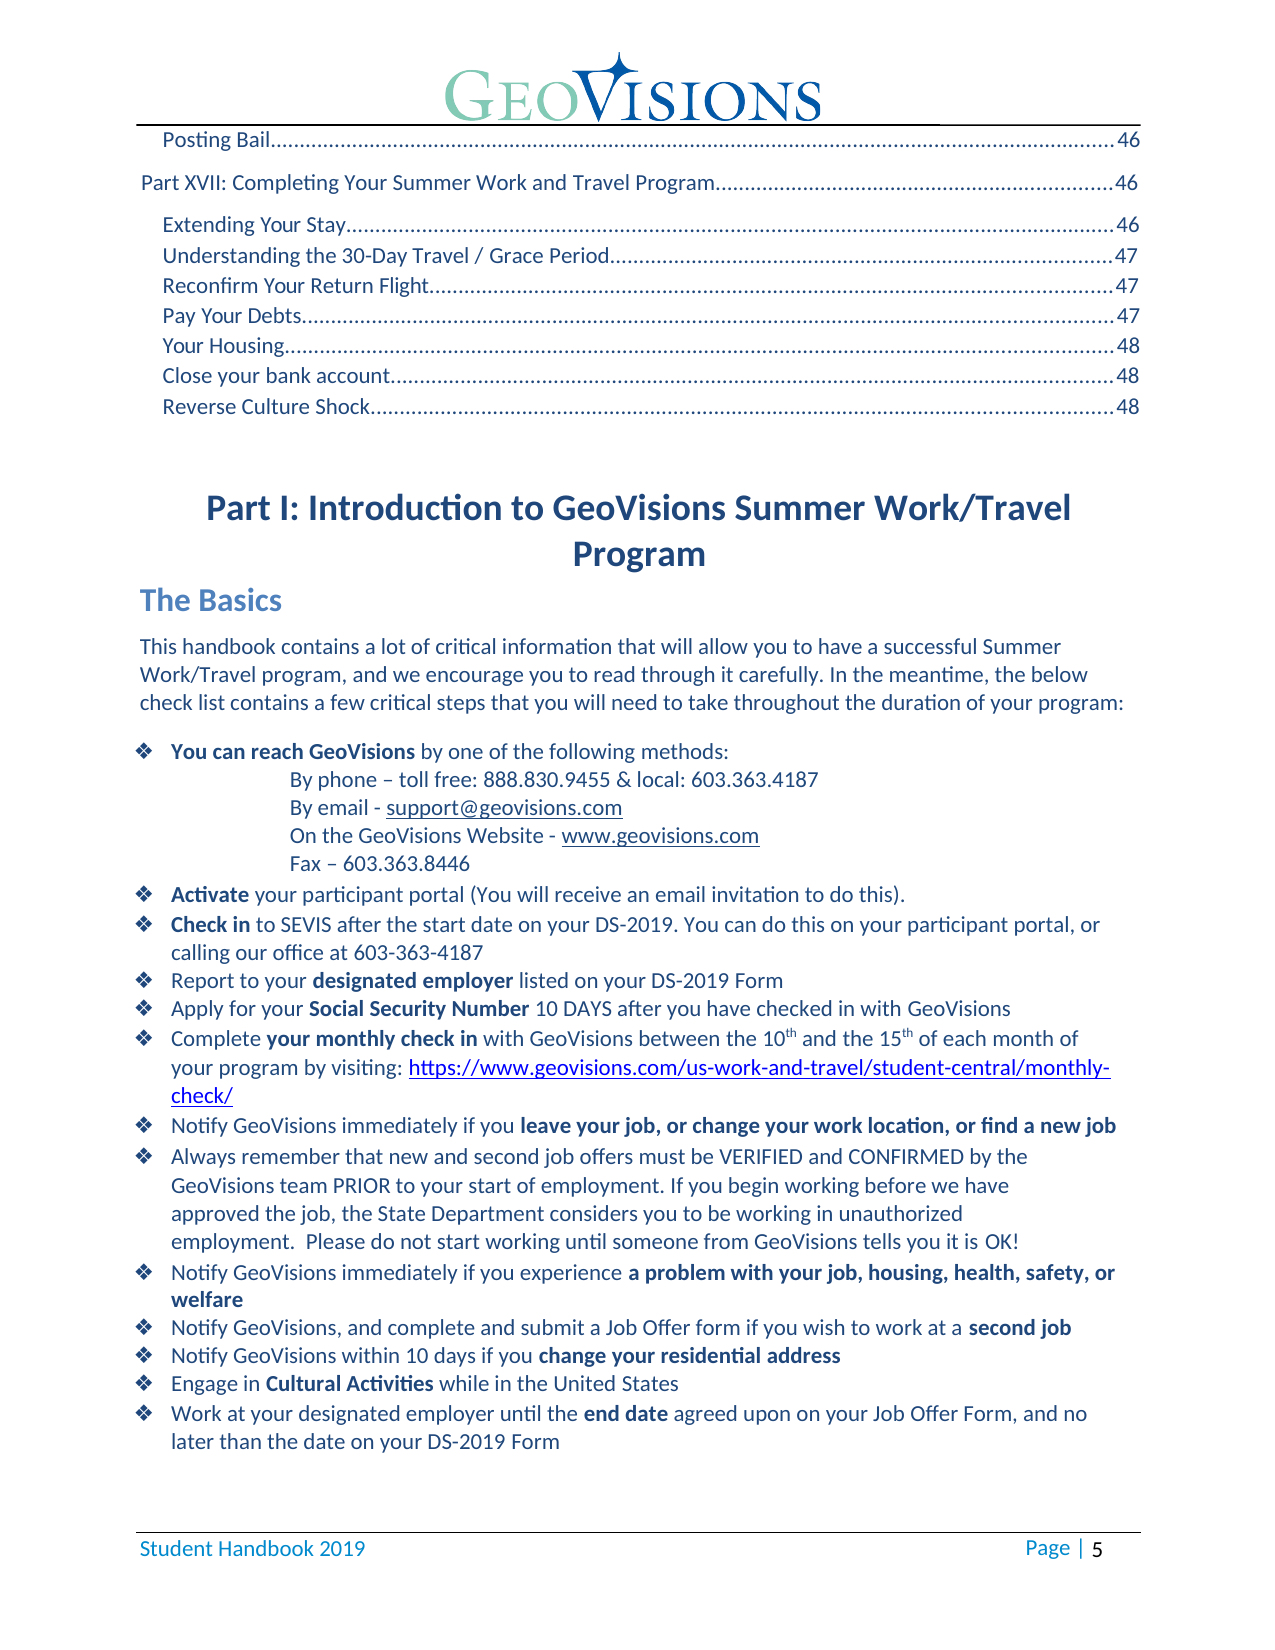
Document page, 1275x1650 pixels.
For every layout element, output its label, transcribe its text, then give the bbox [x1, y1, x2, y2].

text On the GeoVisions Website - www.geovisions.com Fax – 603.363.8446 [289, 822, 782, 878]
list Notify GeoVisions, and complete and submit a Job Offer form if you wish to work at a second job [133, 1313, 1156, 1341]
text By phone – toll free: 888.830.9455 & local: 603.363.4187 By email - support@geovisions.com [289, 766, 822, 822]
list Engage in Cultural Activities while in the United States [133, 1369, 1156, 1397]
picture [445, 52, 821, 122]
text This handbook contains a lot of critical information that will allow you to have a successful Summer Work/Travel program, and we encourage you to read through it carefully. In the meantime, the below check list contains a few critical steps that you will need to take throughout the duration of your program: [139, 632, 1136, 717]
subtitle The Basics [139, 579, 1156, 620]
list Check in to SEVIS after the start date on your DS-2019. You can do this on your participant portal, or calling our office at 603-363-4187 [133, 908, 1118, 966]
list Work at your designated employer until the end date agreed upon on your Job Offer Form, and no later than the date on your DS-2019 Form [133, 1397, 1132, 1455]
subtitle Part I: Introduction to GeoVisions Summer Work/Travel Program [205, 484, 1074, 576]
list You can reach GeoVisions by one of the following methods: [133, 736, 1156, 766]
list Apply for your Social Security Number 10 DAYS after you have checked in with GeoVisions [133, 994, 1156, 1022]
list Notify GeoVisions immediately if you experience a problem with your job, housing, health, safety, or welfare [133, 1255, 1136, 1313]
list Notify GeoVisions immediately if you leave your job, or change your work location, or find a new job [133, 1109, 1127, 1140]
list Activate your participant portal (You will receive an email invitation to do this). [133, 878, 1118, 908]
list Always remember that new and second job offers must be VERIFIED and CONFIRMED by the GeoVisions team PRIOR to your start of employment. If you begin working before we have approved the job, the State Department considers you to be working in unauthorized employment. Please do not start working until someone from GeoVisions tells you it is OK! [133, 1140, 1076, 1255]
list Report to your designated employer listed on your DS-2019 Form [133, 966, 1156, 994]
list Complete your monthly check in with GeoVisions between the 10th and the 15th of each month of your program by visiting: https://www.geovisions.com/us-work-and-travel/student-central/monthly-check/ [133, 1022, 1123, 1109]
list Notify GeoVisions within 10 days if you change your residential address [133, 1341, 1156, 1369]
